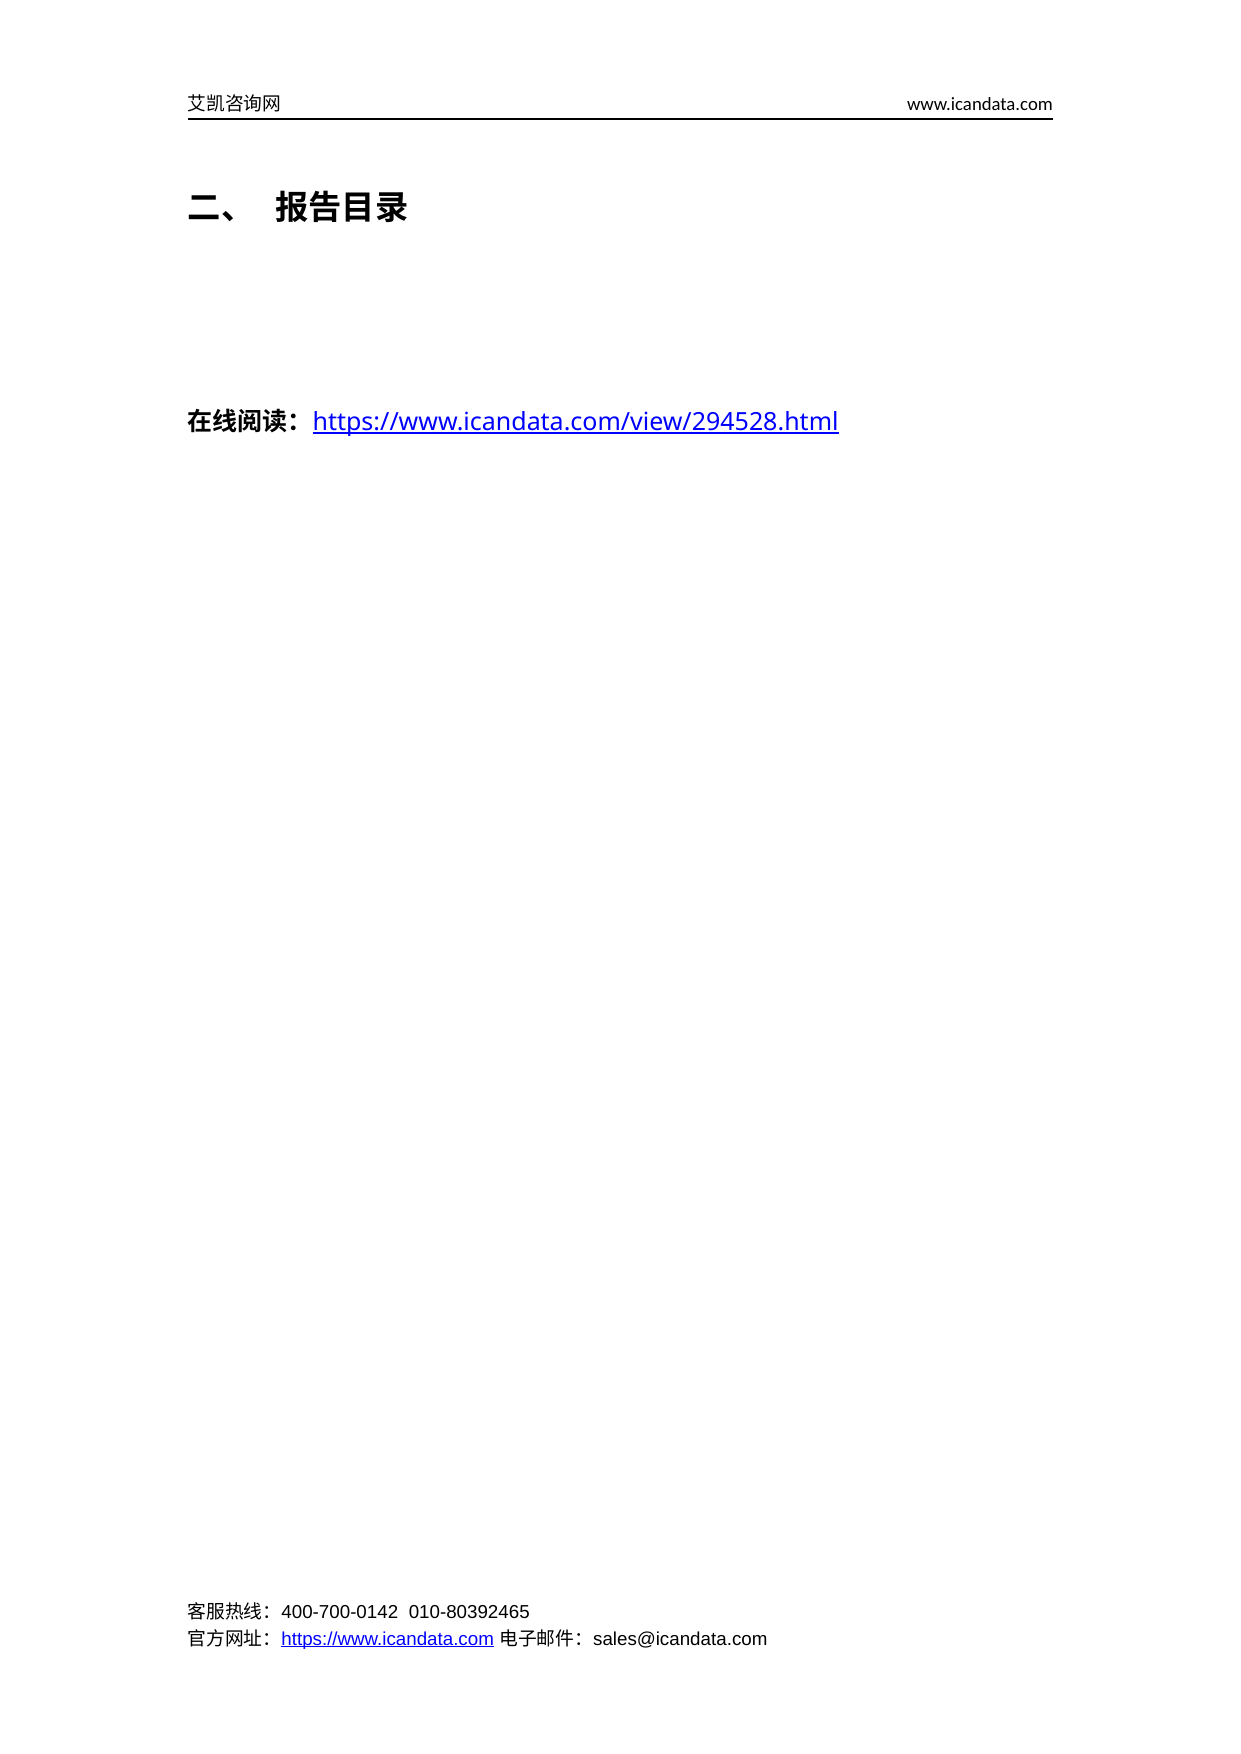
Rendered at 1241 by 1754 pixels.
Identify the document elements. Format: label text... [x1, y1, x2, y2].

text 在线阅读：https://www.icandata.com/view/294528.html [187, 387, 1053, 452]
subtitle 报告目录 [187, 172, 1053, 237]
